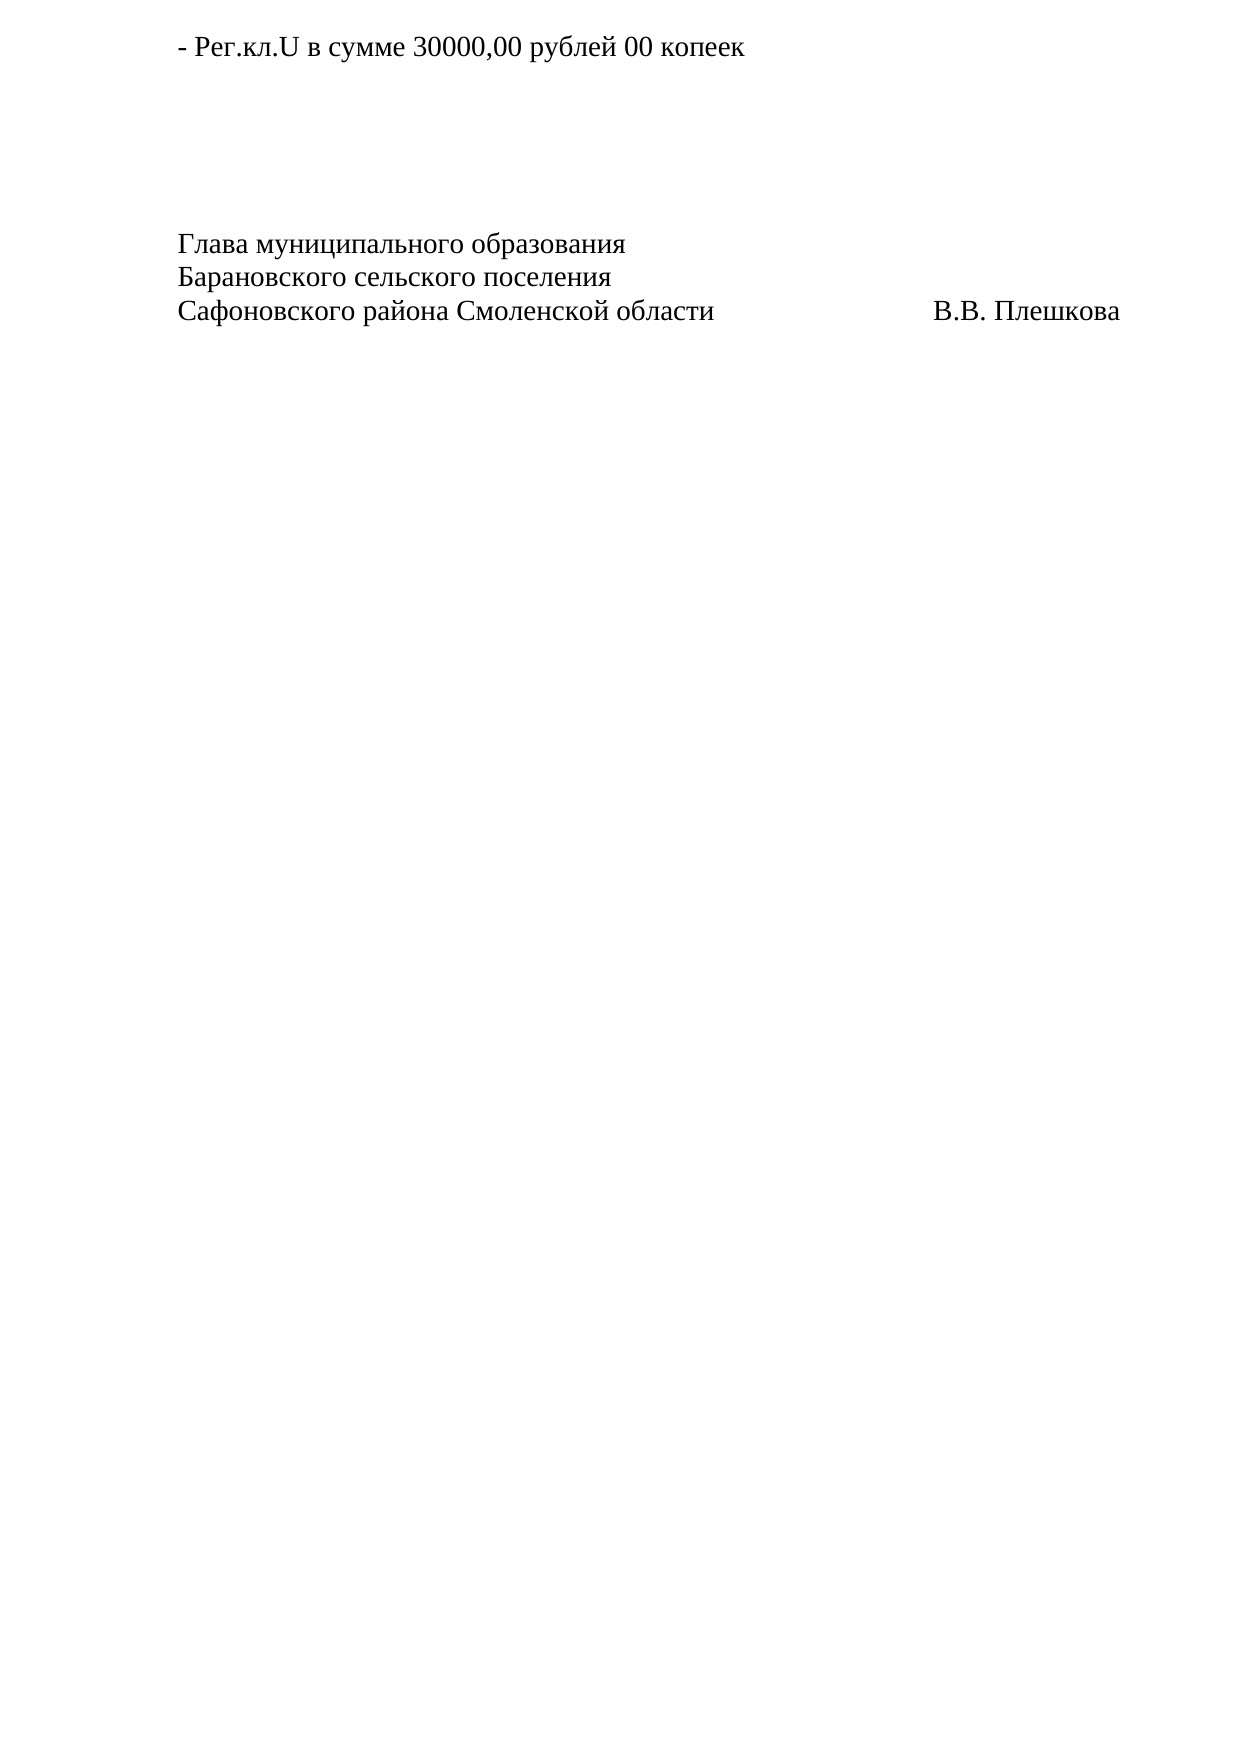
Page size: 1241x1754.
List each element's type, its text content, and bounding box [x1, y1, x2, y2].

text Барановского сельского поселения [177, 259, 1152, 293]
text Глава муниципального образования [177, 226, 1152, 259]
text Сафоновского района Смоленской области В.В. Плешкова [177, 293, 1152, 327]
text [177, 29, 1152, 63]
